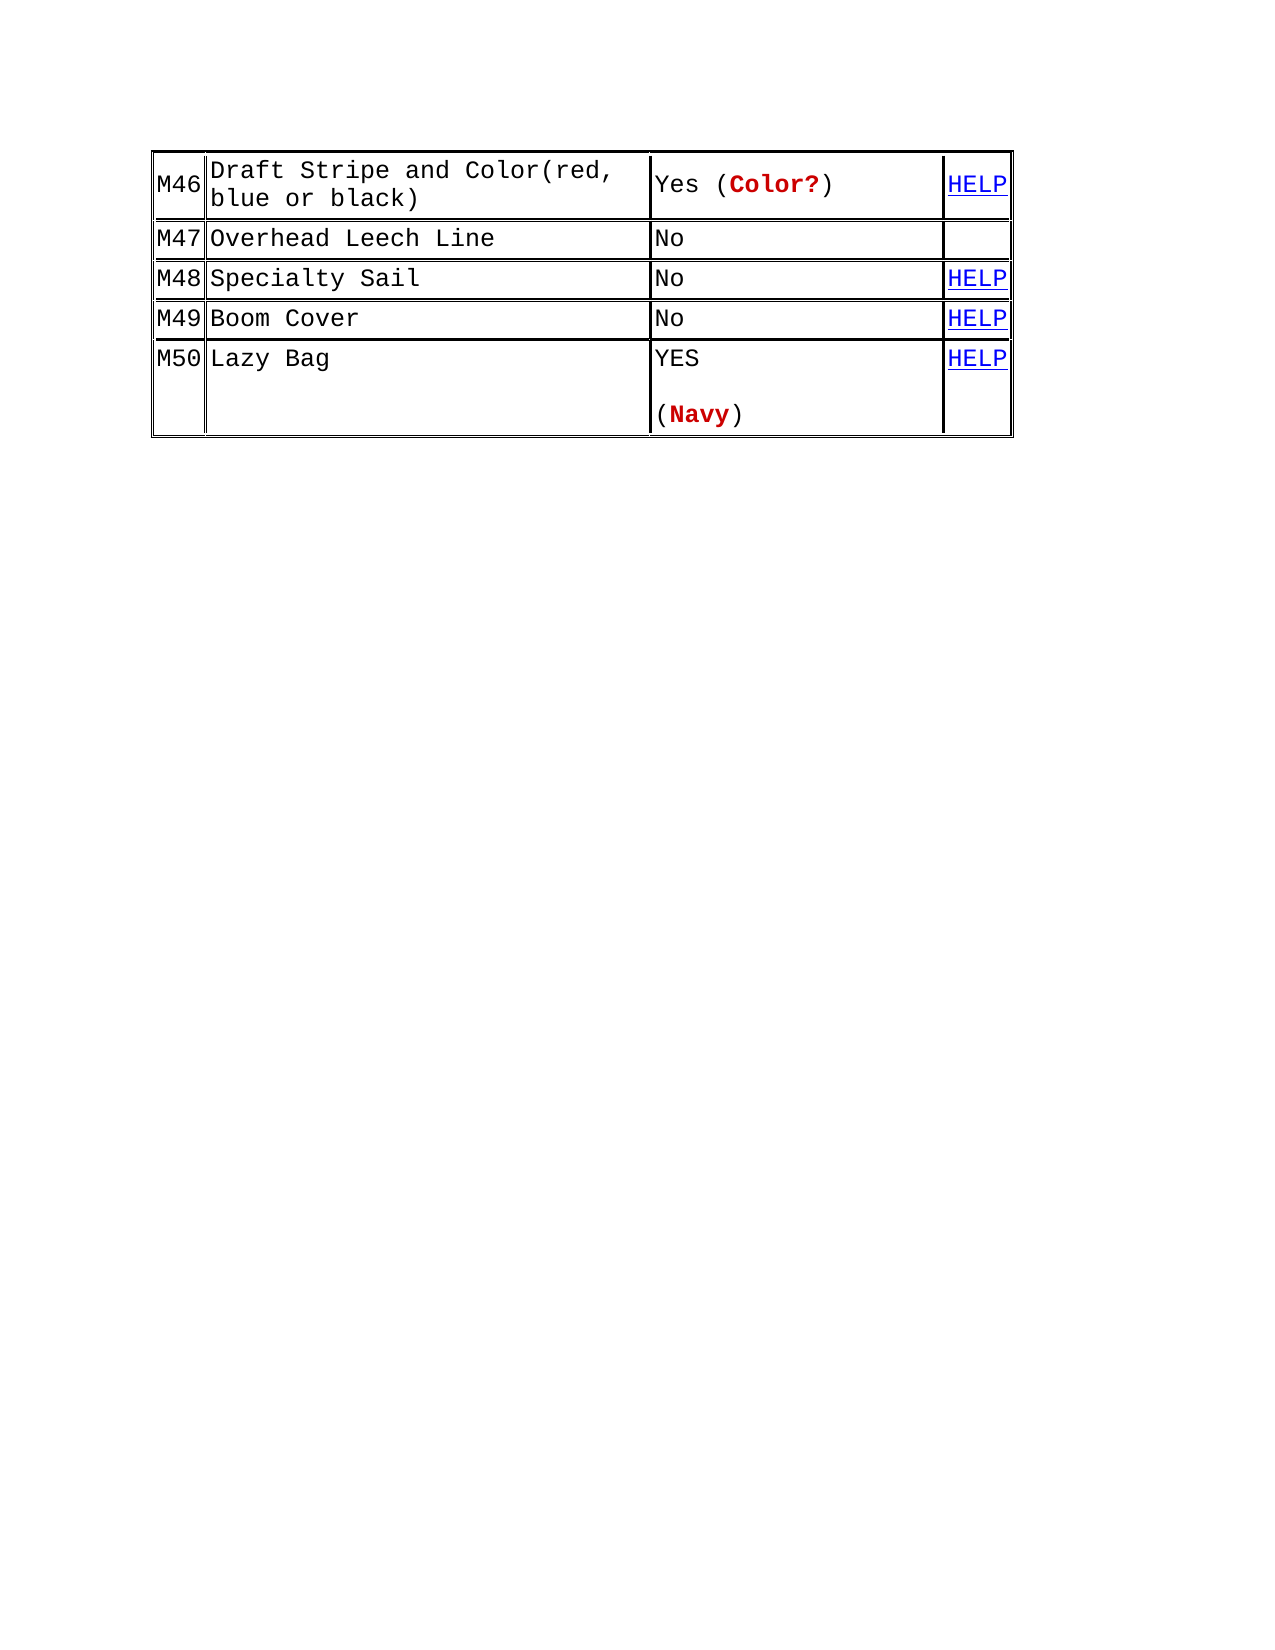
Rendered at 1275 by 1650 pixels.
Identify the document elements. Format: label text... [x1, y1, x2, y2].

table_cell M47 [154, 218, 204, 258]
table_cell Lazy Bag [206, 341, 650, 434]
table_cell No [652, 302, 942, 338]
table_cell HELP [943, 338, 1012, 434]
table_cell M49 [154, 298, 204, 338]
table_cell M48 [154, 258, 204, 298]
table_cell HELP [945, 298, 1011, 338]
table_cell M50 [152, 338, 206, 434]
table_cell HELP [943, 153, 1010, 218]
table_cell Yes (Color?) [650, 153, 943, 218]
table_cell Specialty Sail [207, 262, 649, 298]
table_cell HELP [945, 258, 1011, 298]
table_cell Draft Stripe and Color(red, blue or black) [206, 152, 650, 218]
table_cell Overhead Leech Line [207, 222, 649, 258]
table_cell No [652, 262, 942, 298]
table_cell M46 [154, 153, 206, 218]
table_cell No [652, 222, 942, 258]
table_cell [945, 218, 1011, 258]
table_cell YES (Navy) [650, 341, 943, 434]
table_cell Boom Cover [207, 302, 649, 338]
